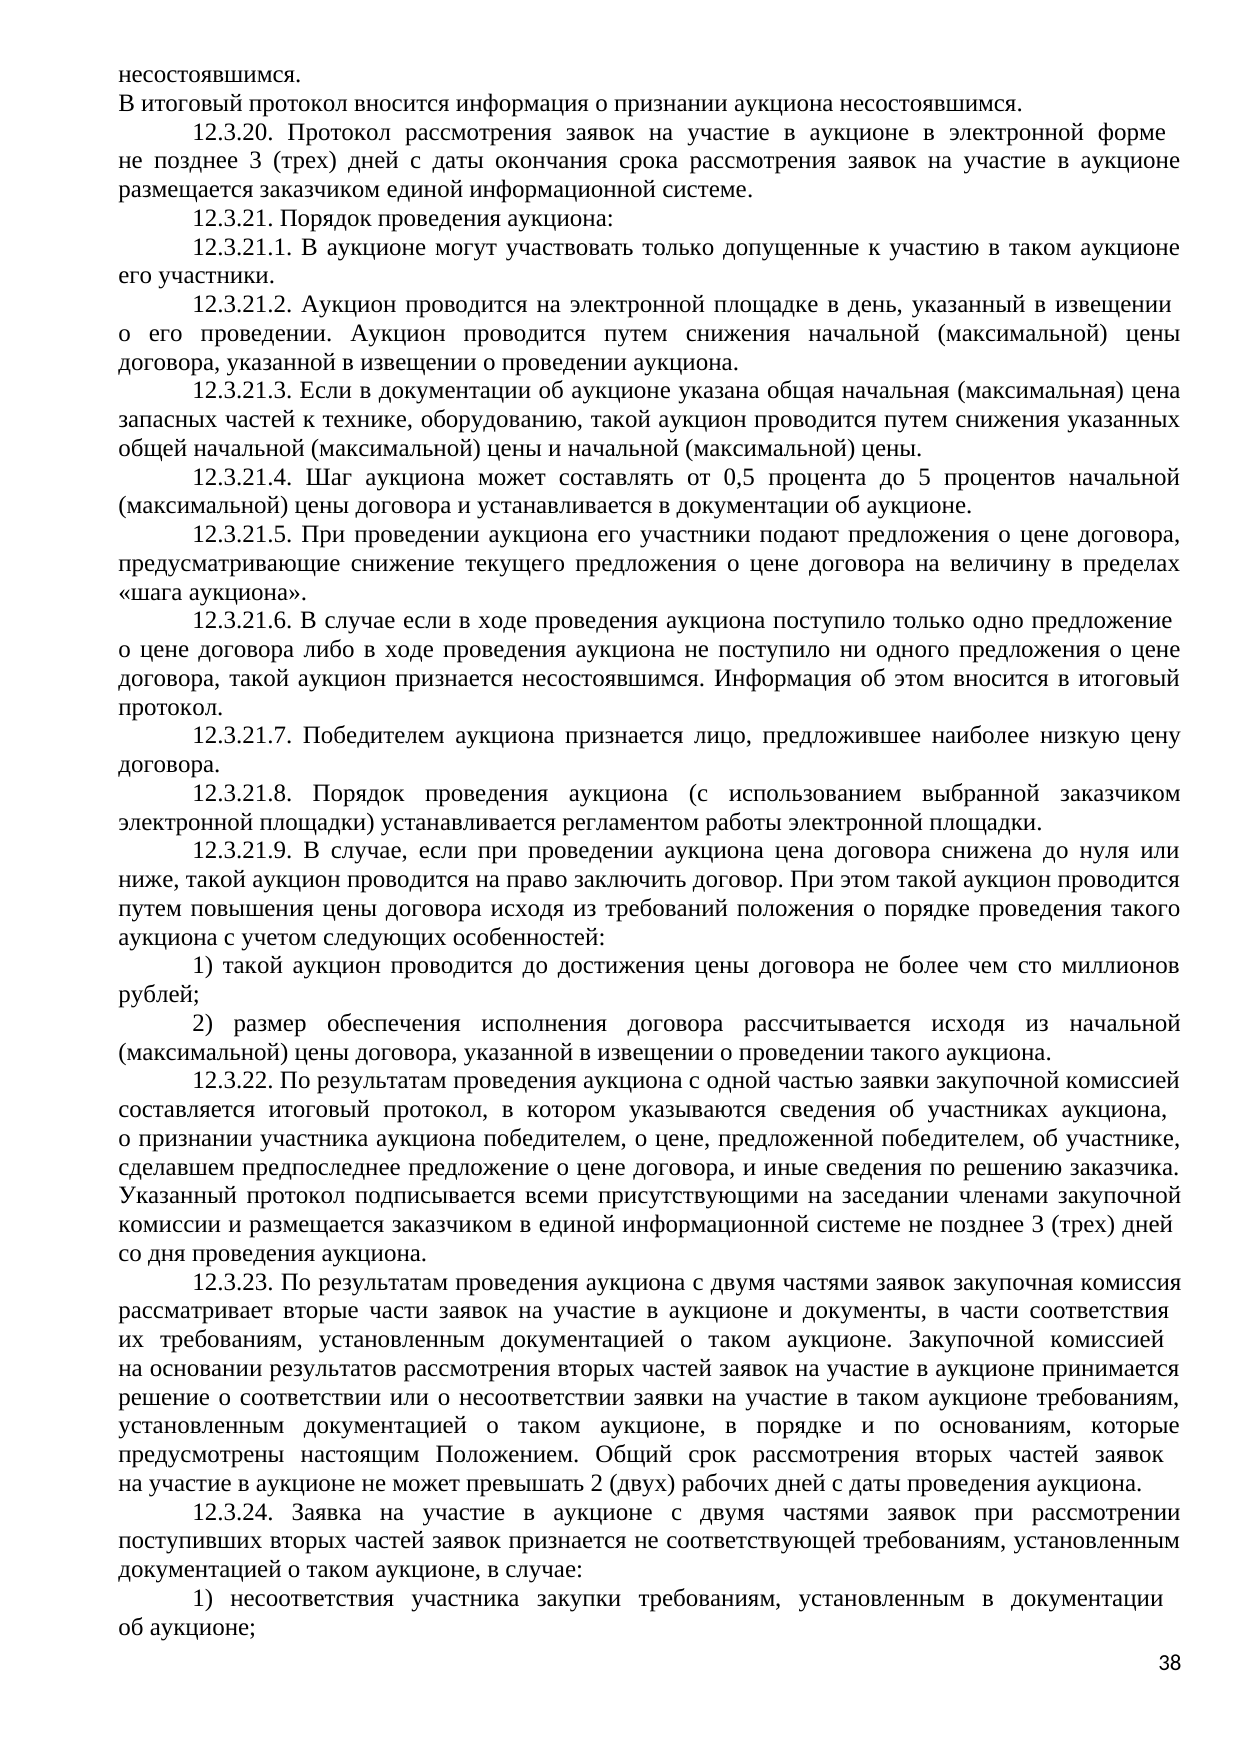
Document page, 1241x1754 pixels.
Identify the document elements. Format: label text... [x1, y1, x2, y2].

text 1) несоответствия участника закупки требованиям, установленным в документации об аукционе; [118, 1583, 1181, 1640]
text 12.3.21.7. Победителем аукциона признается лицо, предложившее наиболее низкую цену договора. [118, 720, 1181, 778]
text 12.3.21.5. При проведении аукциона его участники подают предложения о цене договора, предусматривающие снижение текущего предложения о цене договора на величину в пределах «шага аукциона». [118, 519, 1181, 605]
text 12.3.21.8. Порядок проведения аукциона (с использованием выбранной заказчиком электронной площадки) устанавливается регламентом работы электронной площадки. [118, 778, 1181, 835]
text 12.3.23. По результатам проведения аукциона с двумя частями заявок закупочная комиссия рассматривает вторые части заявок на участие в аукционе и документы, в части соответствия их требованиям, установленным документацией о таком аукционе. Закупочной комиссией на основании результатов рассмотрения вторых частей заявок на участие в аукционе принимается решение о соответствии или о несоответствии заявки на участие в таком аукционе требованиям, установленным документацией о таком аукционе, в порядке и по основаниям, которые предусмотрены настоящим Положением. Общий срок рассмотрения вторых частей заявок на участие в аукционе не может превышать 2 (двух) рабочих дней с даты проведения аукциона. [118, 1267, 1181, 1497]
text 12.3.21.4. Шаг аукциона может составлять от 0,5 процента до 5 процентов начальной (максимальной) цены договора и устанавливается в документации об аукционе. [118, 462, 1181, 519]
text 12.3.21.3. Если в документации об аукционе указана общая начальная (максимальная) цена запасных частей к технике, оборудованию, такой аукцион проводится путем снижения указанных общей начальной (максимальной) цены и начальной (максимальной) цены. [118, 375, 1181, 462]
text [118, 59, 1181, 117]
text 1) такой аукцион проводится до достижения цены договора не более чем сто миллионов рублей; [118, 950, 1181, 1008]
text 12.3.21.1. В аукционе могут участвовать только допущенные к участию в таком аукционе его участники. [118, 232, 1181, 289]
text 12.3.20. Протокол рассмотрения заявок на участие в аукционе в электронной форме не позднее 3 (трех) дней с даты окончания срока рассмотрения заявок на участие в аукционе размещается заказчиком единой информационной системе. [118, 117, 1181, 203]
text 12.3.21. Порядок проведения аукциона: [118, 203, 1181, 232]
text 2) размер обеспечения исполнения договора рассчитывается исходя из начальной (максимальной) цены договора, указанной в извещении о проведении такого аукциона. [118, 1008, 1181, 1065]
text 12.3.21.6. В случае если в ходе проведения аукциона поступило только одно предложение о цене договора либо в ходе проведения аукциона не поступило ни одного предложения о цене договора, такой аукцион признается несостоявшимся. Информация об этом вносится в итоговый протокол. [118, 605, 1181, 720]
text 12.3.21.2. Аукцион проводится на электронной площадке в день, указанный в извещении о его проведении. Аукцион проводится путем снижения начальной (максимальной) цены договора, указанной в извещении о проведении аукциона. [118, 289, 1181, 375]
text 12.3.21.9. В случае, если при проведении аукциона цена договора снижена до нуля или ниже, такой аукцион проводится на право заключить договор. При этом такой аукцион проводится путем повышения цены договора исходя из требований положения о порядке проведения такого аукциона с учетом следующих особенностей: [118, 835, 1181, 950]
text 12.3.22. По результатам проведения аукциона с одной частью заявки закупочной комиссией составляется итоговый протокол, в котором указываются сведения об участниках аукциона, о признании участника аукциона победителем, о цене, предложенной победителем, об участнике, сделавшем предпоследнее предложение о цене договора, и иные сведения по решению заказчика. Указанный протокол подписывается всеми присутствующими на заседании членами закупочной комиссии и размещается заказчиком в единой информационной системе не позднее 3 (трех) дней со дня проведения аукциона. [118, 1065, 1181, 1267]
text 12.3.24. Заявка на участие в аукционе с двумя частями заявок при рассмотрении поступивших вторых частей заявок признается не соответствующей требованиям, установленным документацией о таком аукционе, в случае: [118, 1497, 1181, 1583]
